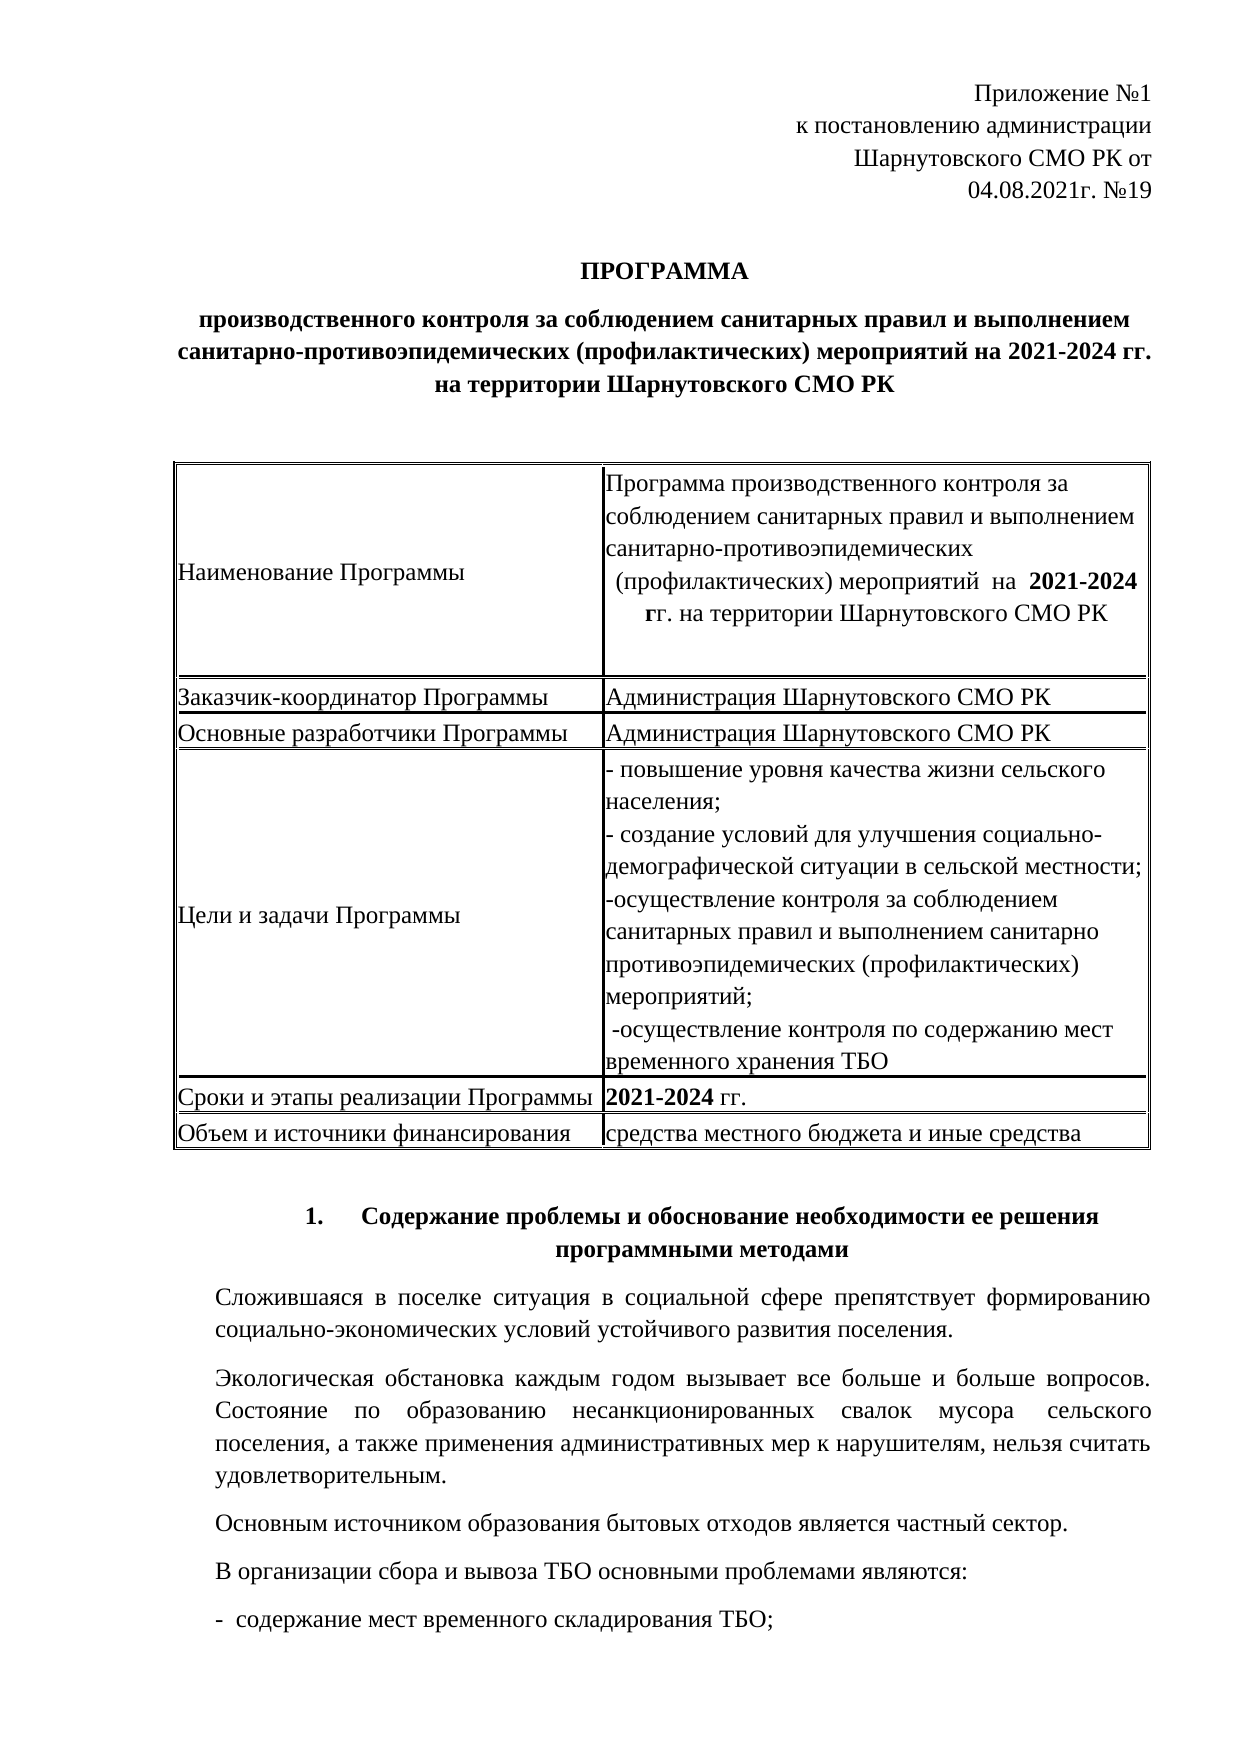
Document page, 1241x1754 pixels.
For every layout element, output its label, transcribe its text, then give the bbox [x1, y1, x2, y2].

table_header Программа производственного контроля за соблюдением санитарных правил и выполнением санитарно-противоэпидемических (профилактических) мероприятий на 2021-2024 гг. на территории Шарнутовского СМО РК [603, 465, 1148, 675]
table_cell Администрация Шарнутовского СМО РК [605, 711, 1148, 747]
table_header Наименование Программы [177, 463, 603, 675]
table_cell 2021-2024 гг. [605, 1075, 1148, 1111]
text В организации сбора и вывоза ТБО основными проблемами являются: [215, 1553, 1152, 1585]
text Экологическая обстановка каждым годом вызывает все больше и больше вопросов. Состояние по образованию несанкционированных свалок мусора сельского поселения, а также применения административных мер к нарушителям, нельзя считать удовлетворительным. [215, 1359, 1152, 1489]
table_cell - повышение уровня качества жизни сельского населения; - создание условий для улучшения социально-демографической ситуации в сельской местности; -осуществление контроля за соблюдением санитарных правил и выполнением санитарно противоэпидемических (профилактических) мероприятий; -осуществление контроля по содержанию мест временного хранения ТБО [603, 747, 1149, 1075]
text к постановлению администрации [721, 106, 1152, 139]
text ПРОГРАММА [177, 252, 1152, 284]
table_cell Объем и источники финансирования [175, 1111, 603, 1146]
table_cell Цели и задачи Программы [175, 747, 603, 1075]
text Шарнутовского СМО РК от 04.08.2021г. №19 [721, 139, 1152, 204]
table_cell средства местного бюджета и иные средства [603, 1111, 1149, 1146]
table_cell Заказчик-координатор Программы [177, 675, 602, 711]
text Сложившаяся в поселке ситуация в социальной сфере препятствует формированию социально-экономических условий устойчивого развития поселения. [215, 1278, 1152, 1343]
text Приложение №1 [721, 74, 1152, 106]
text Основным источником образования бытовых отходов является частный сектор. [215, 1504, 1152, 1537]
text 1. Содержание проблемы и обоснование необходимости ее решения программными методами [252, 1198, 1152, 1263]
table_cell Основные разработчики Программы [177, 711, 602, 747]
text производственного контроля за соблюдением санитарных правил и выполнением санитарно-противоэпидемических (профилактических) мероприятий на 2021-2024 гг. на территории Шарнутовского СМО РК [177, 300, 1152, 398]
text - содержание мест временного складирования ТБО; [215, 1601, 1152, 1633]
table_cell Сроки и этапы реализации Программы [177, 1075, 602, 1111]
table_cell Администрация Шарнутовского СМО РК [605, 675, 1148, 711]
